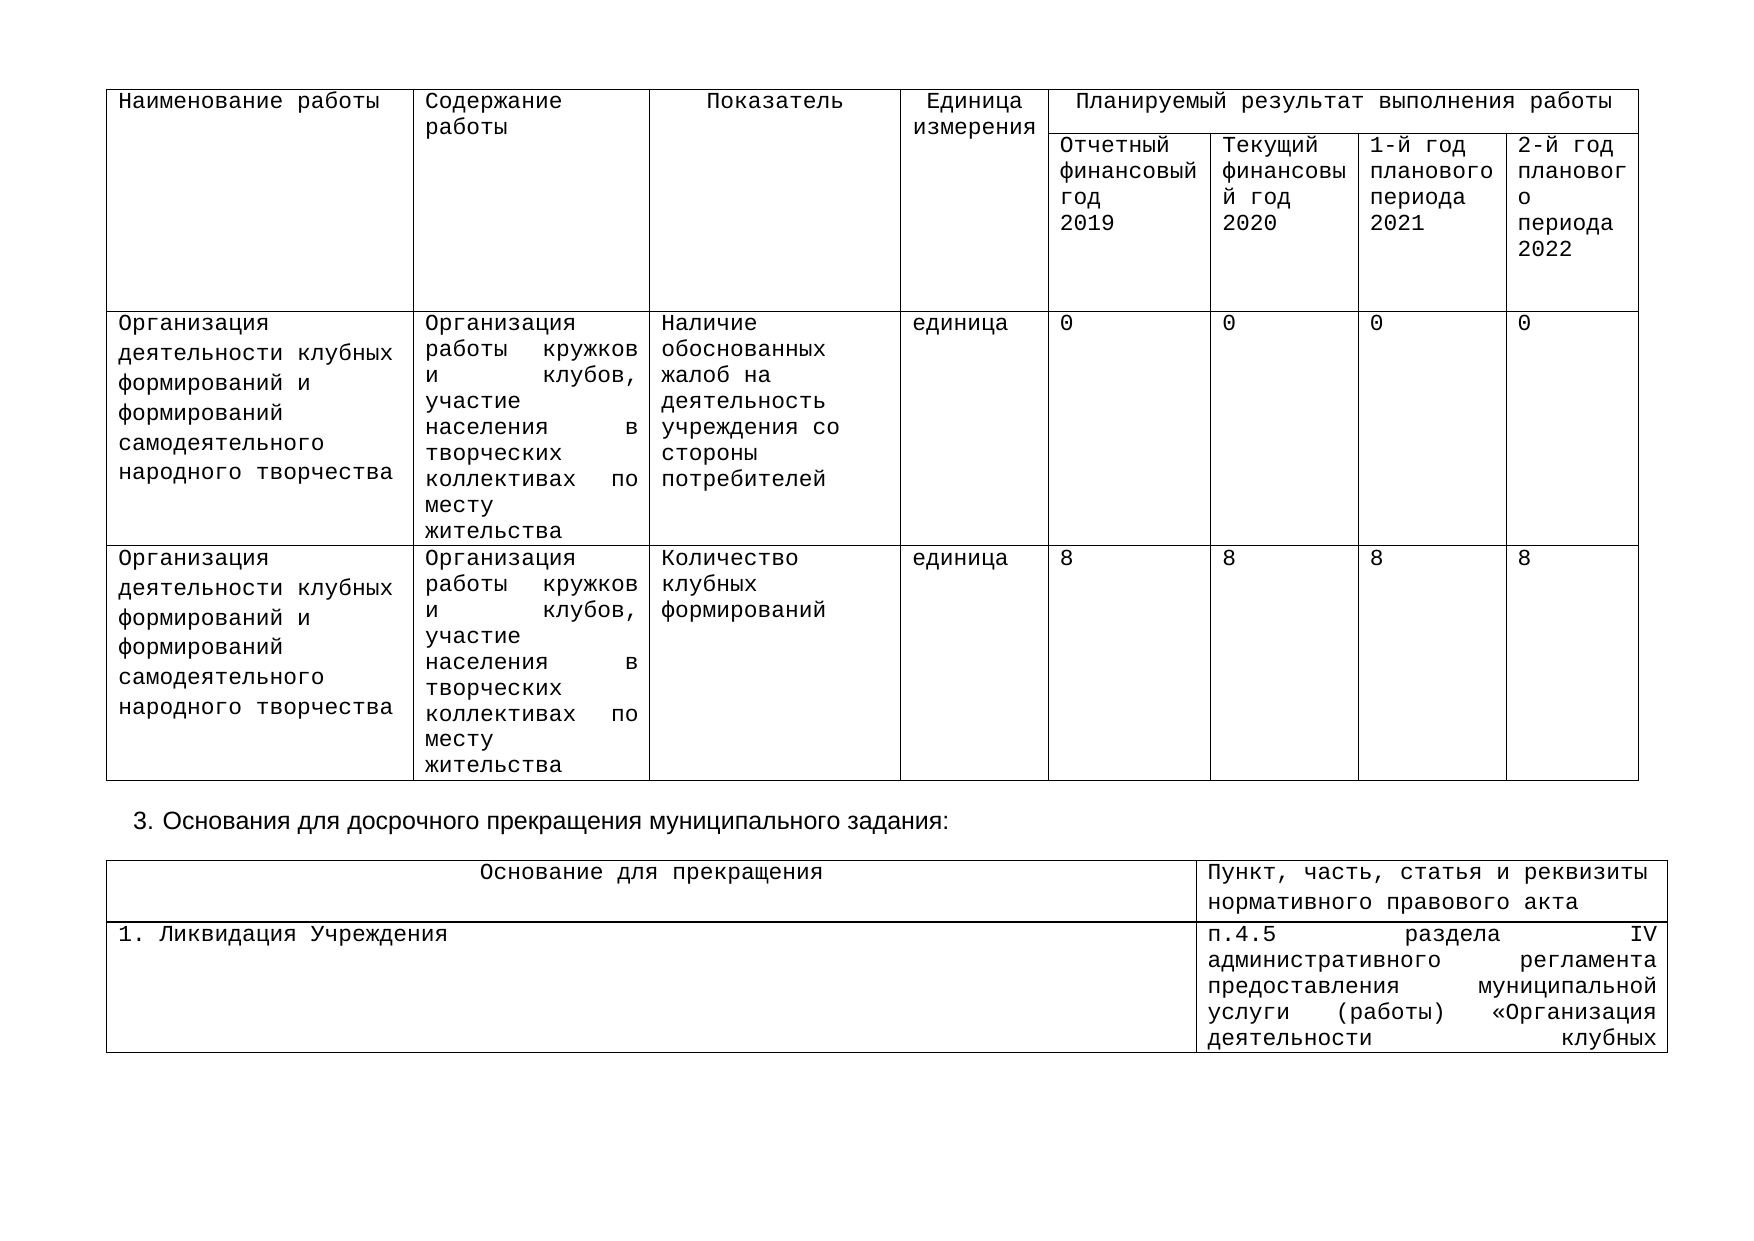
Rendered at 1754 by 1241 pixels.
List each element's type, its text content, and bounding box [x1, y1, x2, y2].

table_cell единица [901, 312, 1048, 545]
table_cell 0 [1359, 312, 1506, 545]
table_cell Организация деятельности клубных формирований и формирований самодеятельного народного творчества [107, 312, 413, 545]
table_header Показатель [650, 90, 900, 311]
table_cell Количество клубных формирований [650, 546, 900, 780]
table_cell 8 [1507, 546, 1638, 780]
table_cell единица [901, 546, 1048, 780]
table_cell 8 [1049, 546, 1210, 780]
table_cell 0 [1049, 312, 1210, 545]
table_cell Отчетный финансовый год 2019 [1049, 134, 1210, 311]
table_cell 0 [1211, 312, 1358, 545]
table_cell Наличие обоснованных жалоб на деятельность учреждения со стороны потребителей [650, 312, 900, 545]
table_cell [1197, 923, 1667, 1052]
table_header Основание для прекращения [107, 861, 1196, 921]
table_header Пункт, часть, статья и реквизиты нормативного правового акта [1197, 861, 1667, 921]
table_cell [107, 923, 1196, 1052]
table_header Содержание работы [414, 90, 649, 311]
table_cell Организация деятельности клубных формирований и формирований самодеятельного народного творчества [107, 546, 413, 780]
table_cell Текущий финансовый год 2020 [1211, 134, 1358, 311]
table_cell 8 [1359, 546, 1506, 780]
table_cell 8 [1211, 546, 1358, 780]
table_header Единица измерения [901, 90, 1048, 311]
table_cell 1-й год планового периода 2021 [1359, 134, 1506, 311]
table_cell Организация работы кружков и клубов, участие населения в творческих коллективах по месту жительства [414, 546, 649, 780]
table_header Планируемый результат выполнения работы [1049, 90, 1638, 132]
table_header Наименование работы [107, 90, 413, 311]
table_cell Организация работы кружков и клубов, участие населения в творческих коллективах по месту жительства [414, 312, 649, 545]
table_cell 0 [1507, 312, 1638, 545]
table_cell 2-й год планового периода 2022 [1507, 134, 1638, 311]
list Основания для досрочного прекращения муниципального задания: [133, 806, 1636, 834]
